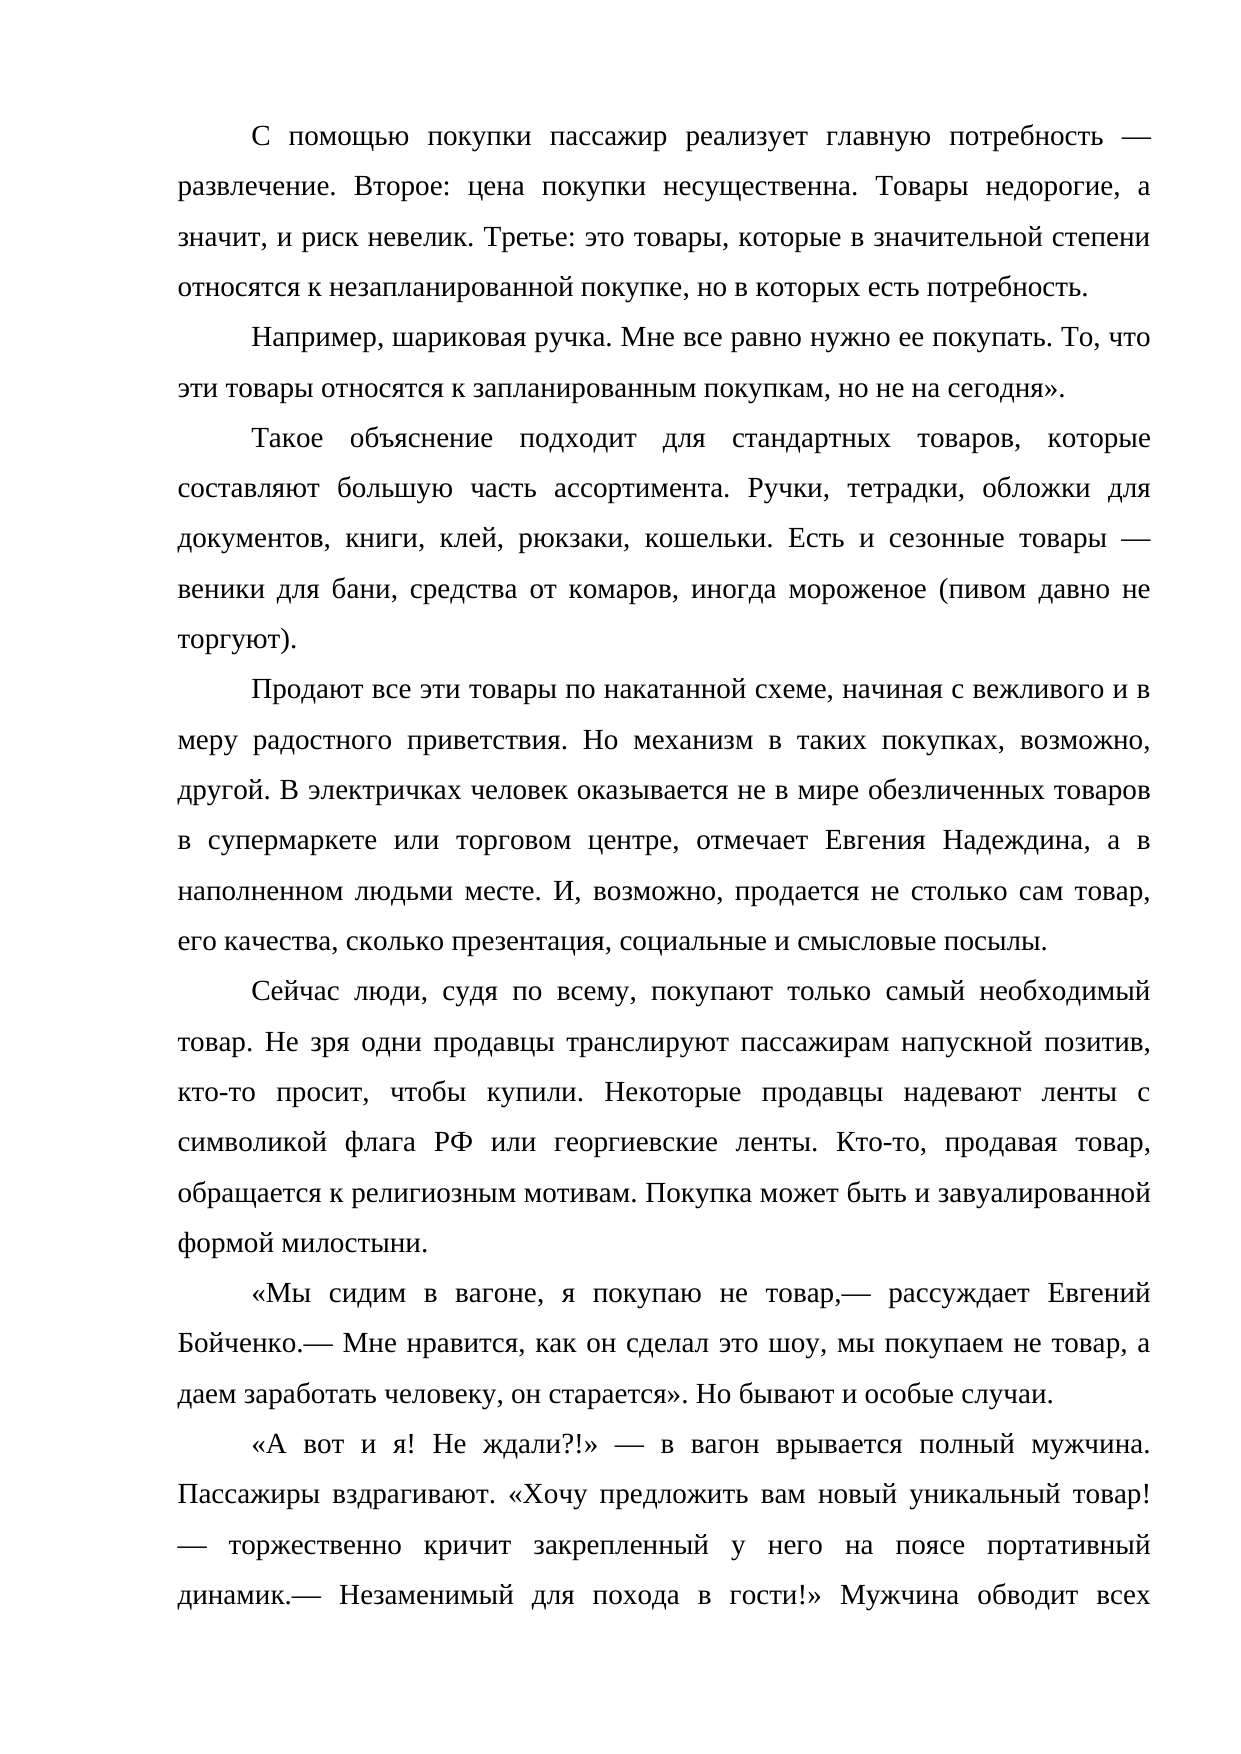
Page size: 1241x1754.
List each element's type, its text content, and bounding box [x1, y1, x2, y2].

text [177, 1426, 1152, 1611]
text Продают все эти товары по накатанной схеме, начиная с вежливого и в меру радостного приветствия. Но механизм в таких покупках, возможно, другой. В электричках человек оказывается не в мире обезличенных товаров в супермаркете или торговом центре, отмечает Евгения Надеждина, а в наполненном людьми месте. И, возможно, продается не столько сам товар, его качества, сколько презентация, социальные и смысловые посылы. [177, 672, 1152, 957]
text Такое объяснение подходит для стандартных товаров, которые составляют большую часть ассортимента. Ручки, тетрадки, обложки для документов, книги, клей, рюкзаки, кошельки. Есть и сезонные товары — веники для бани, средства от комаров, иногда мороженое (пивом давно не торгуют). [177, 420, 1152, 655]
text Сейчас люди, судя по всему, покупают только самый необходимый товар. Не зря одни продавцы транслируют пассажирам напускной позитив, кто-то просит, чтобы купили. Некоторые продавцы надевают ленты с символикой флага РФ или георгиевские ленты. Кто-то, продавая товар, обращается к религиозным мотивам. Покупка может быть и завуалированной формой милостыни. [177, 973, 1152, 1258]
text Например, шариковая ручка. Мне все равно нужно ее покупать. То, что эти товары относятся к запланированным покупкам, но не на сегодня». [177, 319, 1152, 403]
text «Мы сидим в вагоне, я покупаю не товар,— рассуждает Евгений Бойченко.— Мне нравится, как он сделал это шоу, мы покупаем не товар, а даем заработать человеку, он старается». Но бывают и особые случаи. [177, 1275, 1152, 1409]
text С помощью покупки пассажир реализует главную потребность — развлечение. Второе: цена покупки несущественна. Товары недорогие, а значит, и риск невелик. Третье: это товары, которые в значительной степени относятся к незапланированной покупке, но в которых есть потребность. [177, 118, 1152, 303]
